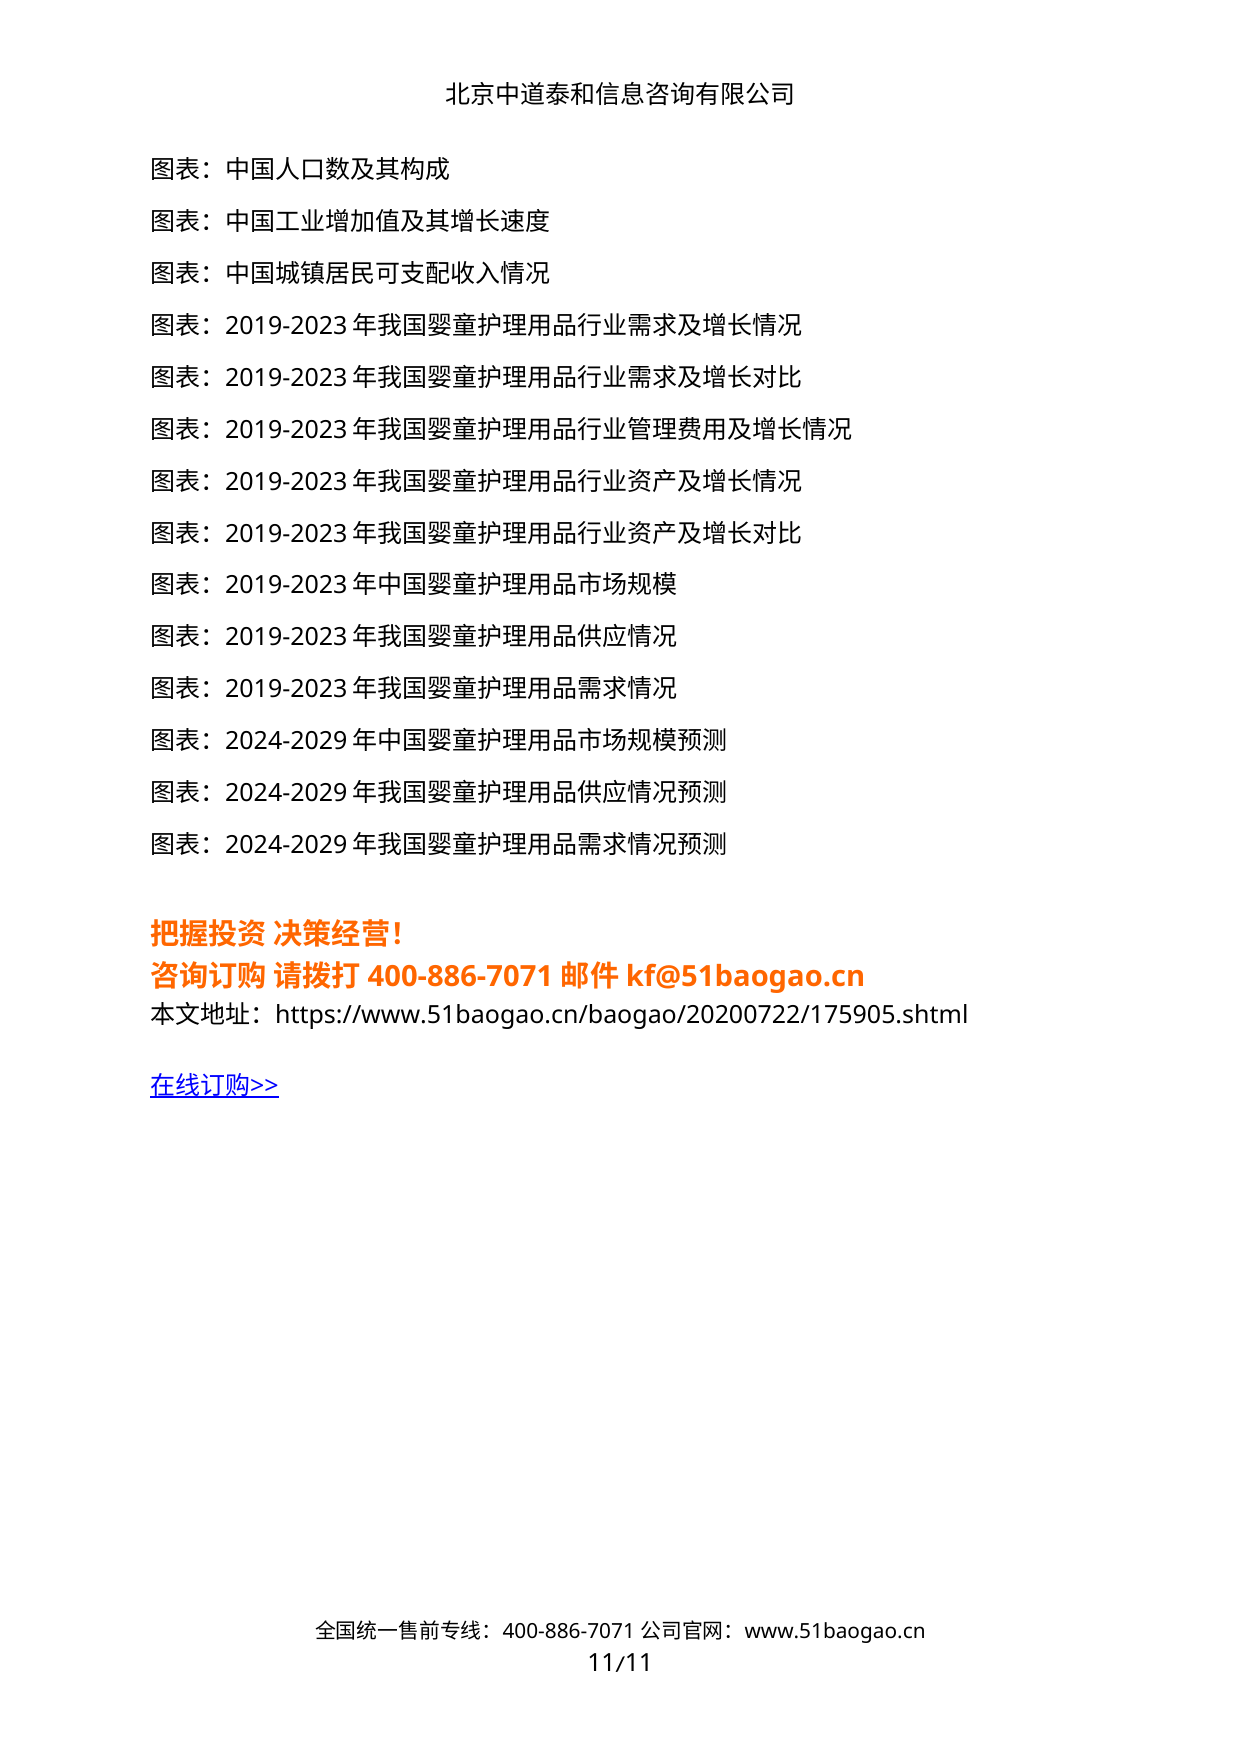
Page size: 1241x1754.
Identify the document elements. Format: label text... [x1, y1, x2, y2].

text 图表：2019-2023年我国婴童护理用品行业需求及增长情况 [150, 306, 1090, 342]
text 图表：2019-2023年我国婴童护理用品需求情况 [150, 669, 1090, 705]
text 图表：2024-2029年我国婴童护理用品需求情况预测 [150, 824, 1090, 861]
text 图表：中国城镇居民可支配收入情况 [150, 254, 1090, 290]
text 图表：2024-2029年中国婴童护理用品市场规模预测 [150, 721, 1090, 757]
text 图表：2024-2029年我国婴童护理用品供应情况预测 [150, 772, 1090, 809]
text 图表：2019-2023年我国婴童护理用品供应情况 [150, 617, 1090, 653]
text 在线订购>> [150, 1031, 1090, 1102]
text 图表：2019-2023年我国婴童护理用品行业资产及增长对比 [150, 513, 1090, 549]
text 图表：2019-2023年中国婴童护理用品市场规模 [150, 565, 1090, 601]
text 图表：中国人口数及其构成 [150, 150, 1090, 186]
text 图表：中国工业增加值及其增长速度 [150, 202, 1090, 238]
text 图表：2019-2023年我国婴童护理用品行业需求及增长对比 [150, 357, 1090, 394]
text 把握投资 决策经营！咨询订购 请拨打 400-886-7071 邮件 kf@51baogao.cn本文地址：https://www.51baogao.cn/baogao/20200722/175905.shtml [150, 876, 1090, 1031]
text 图表：2019-2023年我国婴童护理用品行业管理费用及增长情况 [150, 409, 1090, 446]
text 图表：2019-2023年我国婴童护理用品行业资产及增长情况 [150, 461, 1090, 497]
